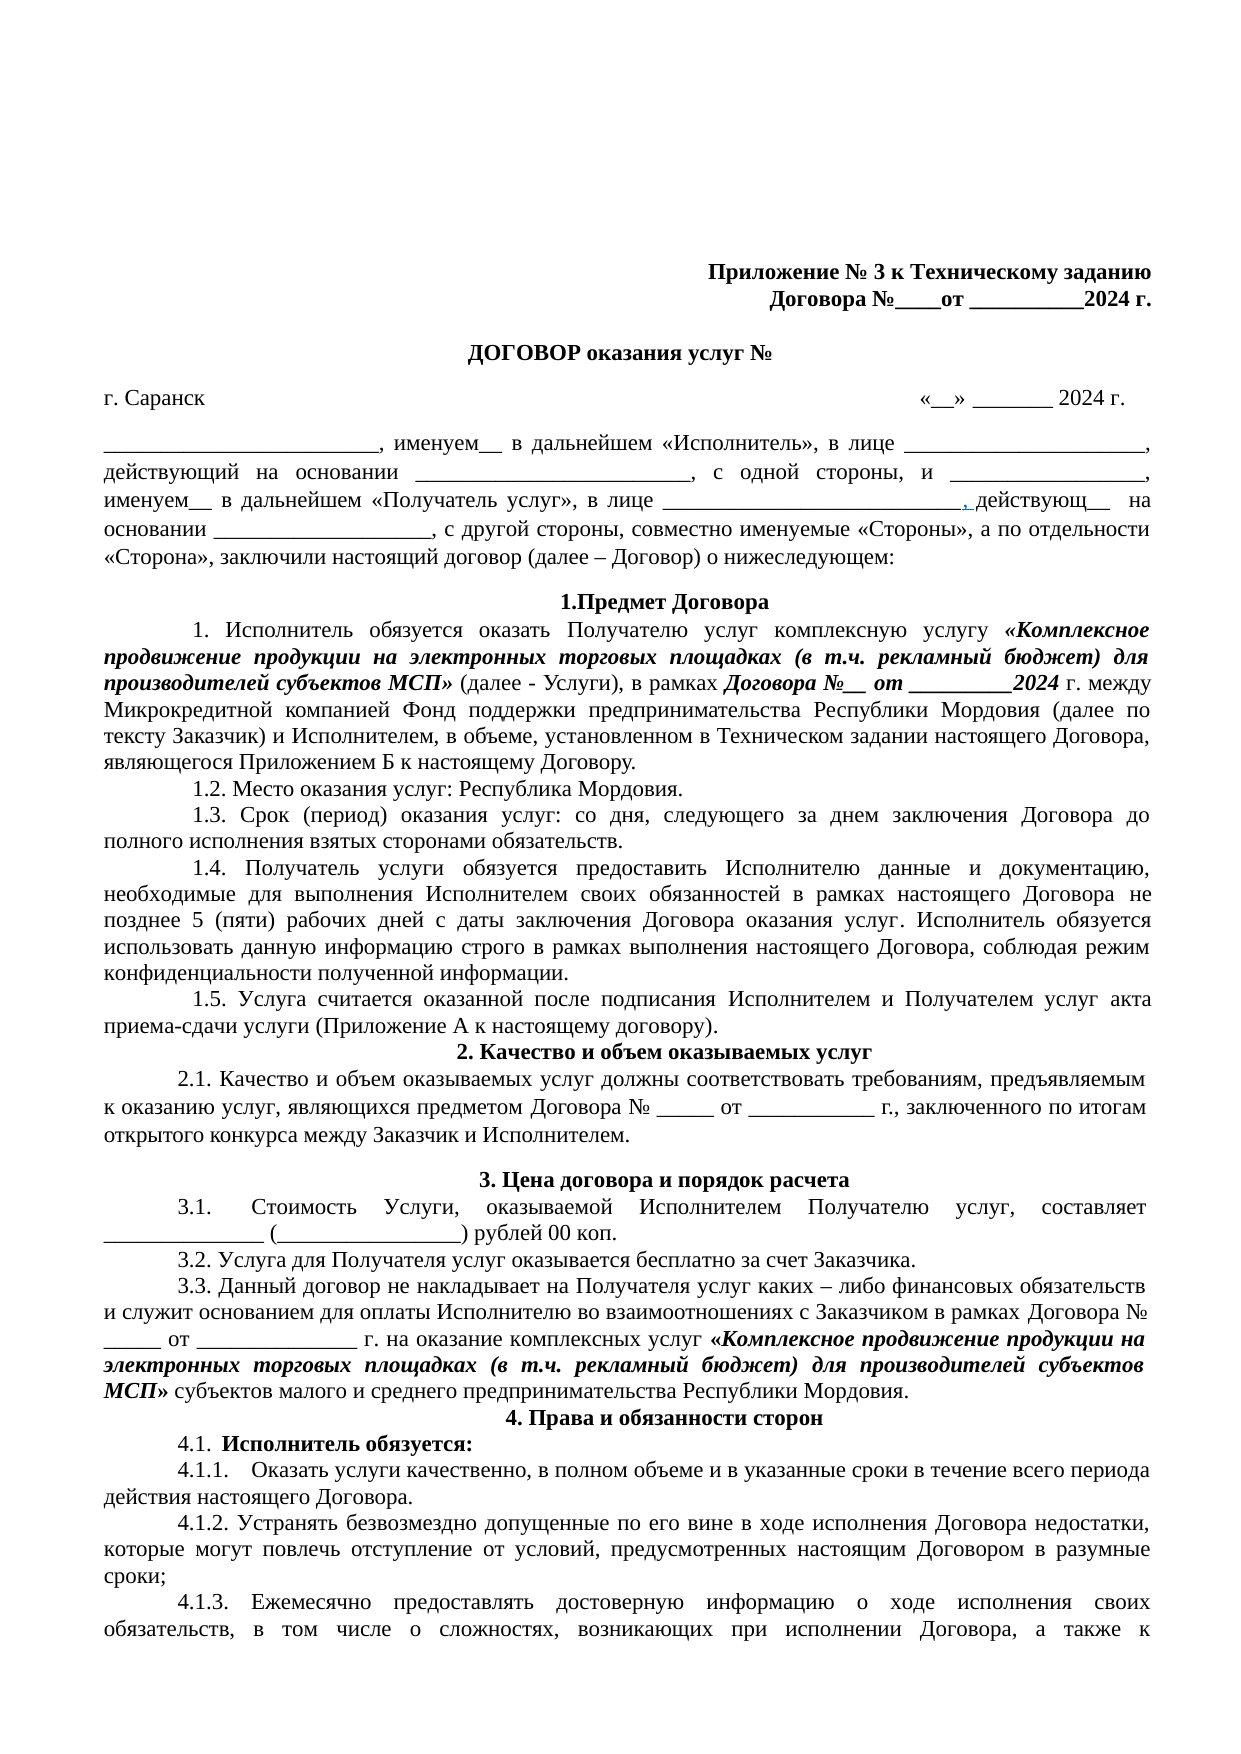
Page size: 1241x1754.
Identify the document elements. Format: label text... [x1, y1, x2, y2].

text 4.1.2. Устранять безвозмездно допущенные по его вине в ходе исполнения Договора недостатки, которые могут повлечь отступление от условий, предусмотренных настоящим Договором в разумные сроки; [103, 1509, 1152, 1588]
text Договора №____от __________2024 г. [103, 285, 1152, 311]
text г. Саранск «__» _______ 2024 г. [103, 384, 1137, 411]
text 2. Качество и объем оказываемых услуг [103, 1038, 1152, 1064]
text 1.Предмет Договора [103, 588, 1152, 614]
text 1.3. Срок (период) оказания услуг: со дня, следующего за днем заключения Договора до полного исполнения взятых сторонами обязательств. [103, 801, 1152, 854]
text ________________________, именуем__ в дальнейшем «Исполнитель», в лице _____________________, действующий на основании ________________________, с одной стороны, и _________________, именуем__ в дальнейшем «Получатель услуг», в лице __________________________, действующ__ на основании ___________________, с другой стороны, совместно именуемые «Стороны», а по отдельности «Сторона», заключили настоящий договор (далее – Договор) о нижеследующем: [103, 429, 1152, 569]
text 1.2. Место оказания услуг: Республика Мордовия. [103, 775, 1152, 801]
text 1.5. Услуга считается оказанной после подписания Исполнителем и Получателем услуг акта приема-сдачи услуги (Приложение А к настоящему договору). [103, 986, 1152, 1038]
text Приложение № 3 к Техническому заданию [103, 258, 1152, 285]
text 4.1.1. Оказать услуги качественно, в полном объеме и в указанные сроки в течение всего периода действия настоящего Договора. [103, 1456, 1152, 1509]
text 2.1. Качество и объем оказываемых услуг должны соответствовать требованиям, предъявляемым к оказанию услуг, являющихся предметом Договора № _____ от ___________ г., заключенного по итогам открытого конкурса между Заказчик и Исполнителем. [103, 1064, 1147, 1148]
text 4.1. Исполнитель обязуется: [103, 1430, 1152, 1456]
text 3.2. Услуга для Получателя услуг оказывается бесплатно за счет Заказчика. [177, 1246, 1147, 1272]
text 1.4. Получатель услуги обязуется предоставить Исполнителю данные и документацию, необходимые для выполнения Исполнителем своих обязанностей в рамках настоящего Договора не позднее 5 (пяти) рабочих дней с даты заключения Договора оказания услуг. Исполнитель обязуется использовать данную информацию строго в рамках выполнения настоящего Договора, соблюдая режим конфиденциальности полученной информации. [103, 854, 1152, 986]
text 3. Цена договора и порядок расчета [103, 1167, 1152, 1193]
list Стоимость Услуги, оказываемой Исполнителем Получателю услуг, составляет ______________ (________________) рублей 00 коп. [103, 1193, 1147, 1246]
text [103, 1588, 1152, 1641]
text 3.3. Данный договор не накладывает на Получателя услуг каких – либо финансовых обязательств и служит основанием для оплаты Исполнителю во взаимоотношениях с Заказчиком в рамках Договора № _____ от ______________ г. на оказание комплексных услуг «Комплексное продвижение продукции на электронных торговых площадках (в т.ч. рекламный бюджет) для производителей субъектов МСП» субъектов малого и среднего предпринимательства Республики Мордовия. [103, 1272, 1147, 1404]
text ДОГОВОР оказания услуг № [103, 339, 1137, 365]
text 4. Права и обязанности сторон [103, 1404, 1152, 1430]
text 1. Исполнитель обязуется оказать Получателю услуг комплексную услугу «Комплексное продвижение продукции на электронных торговых площадках (в т.ч. рекламный бюджет) для производителей субъектов МСП» (далее - Услуги), в рамках Договора №__ от _________2024 г. между Микрокредитной компанией Фонд поддержки предпринимательства Республики Мордовия (далее по тексту Заказчик) и Исполнителем, в объеме, установленном в Техническом задании настоящего Договора, являющегося Приложением Б к настоящему Договору. [103, 617, 1152, 775]
